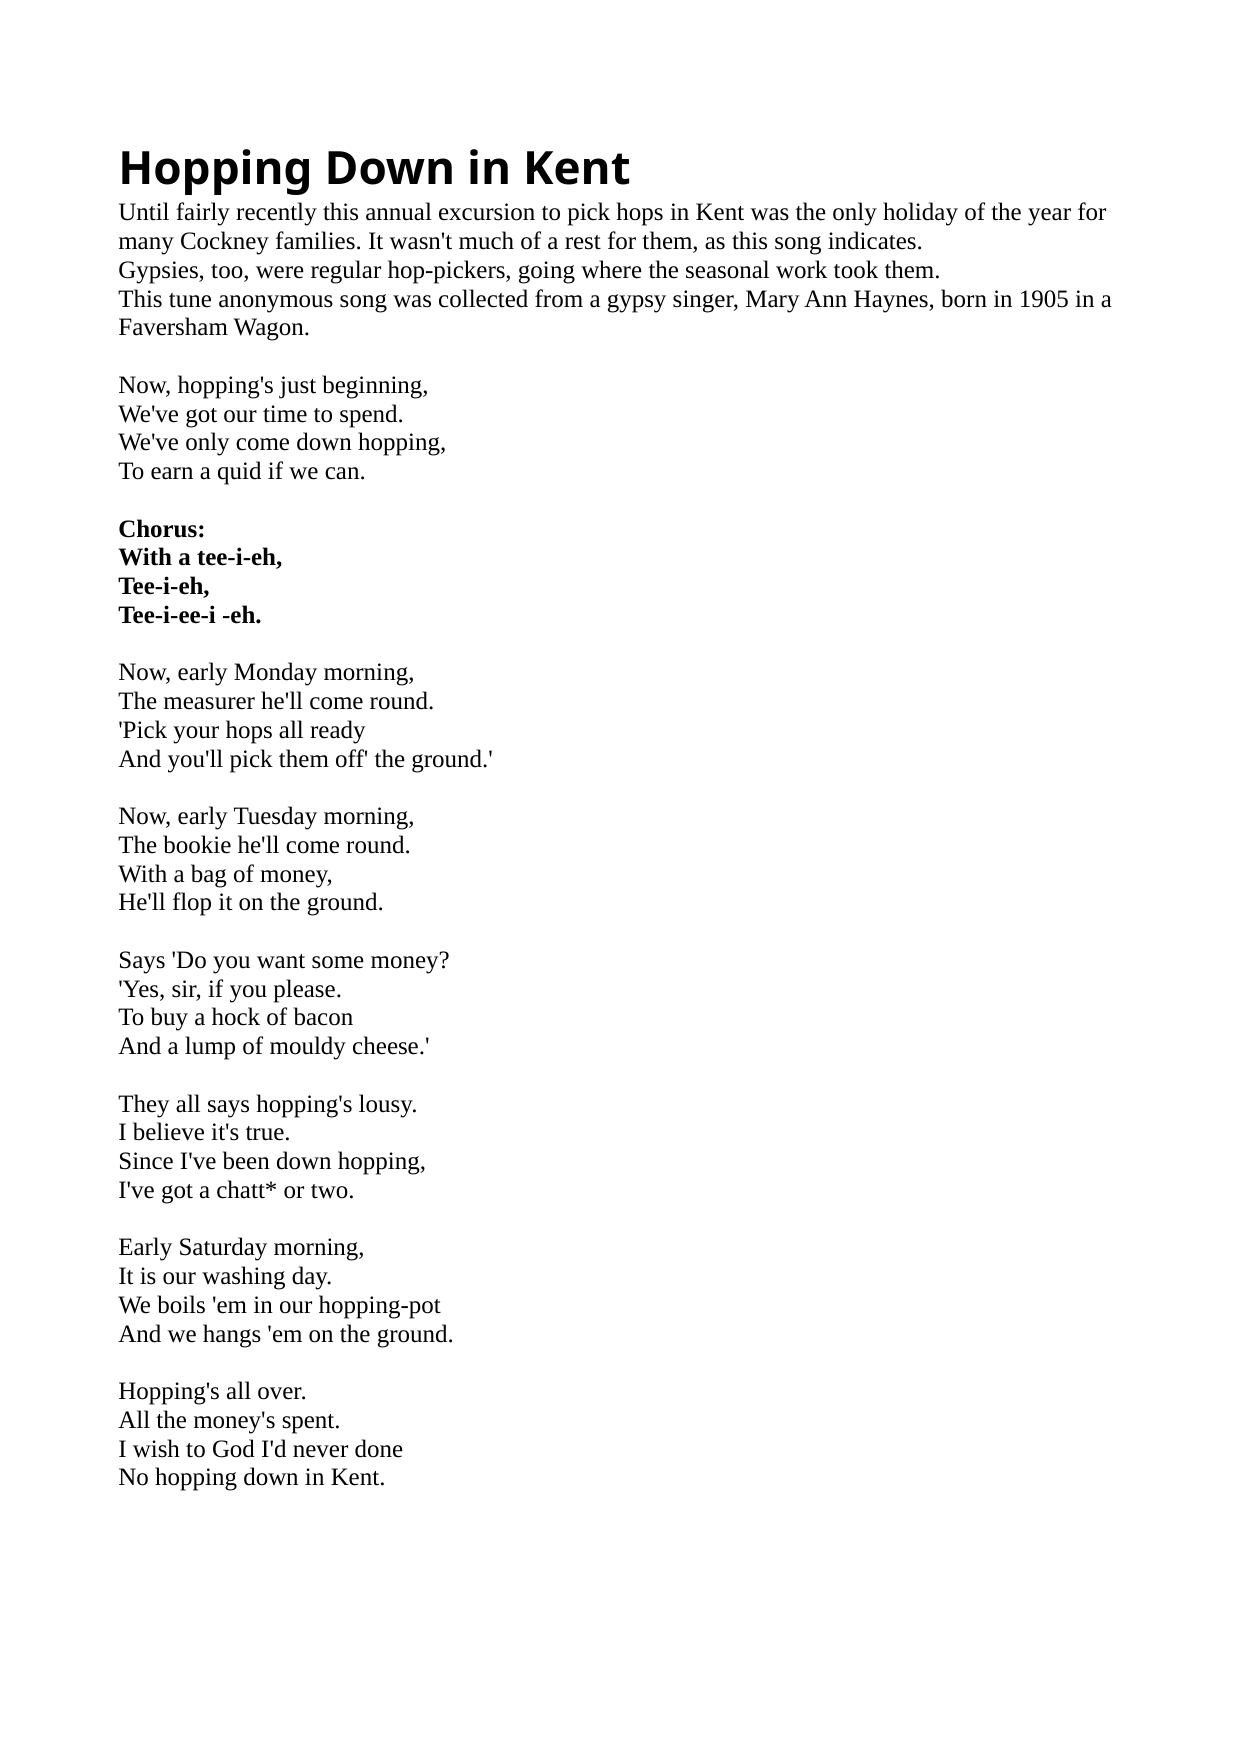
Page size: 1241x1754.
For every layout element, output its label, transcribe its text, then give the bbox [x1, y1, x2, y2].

text Hopping Down in Kent [118, 135, 1122, 197]
text Now, early Tuesday morning, The bookie he'll come round. With a bag of money, He'll flop it on the ground. [118, 801, 1122, 916]
text They all says hopping's lousy. I believe it's true. Since I've been down hopping, I've got a chatt* or two. [118, 1089, 1122, 1204]
text Now, hopping's just beginning, We've got our time to spend. We've only come down hopping, To earn a quid if we can. [118, 370, 1122, 485]
text Now, early Monday morning, The measurer he'll come round. 'Pick your hops all ready And you'll pick them off' the ground.' [118, 657, 1122, 772]
text Early Saturday morning, It is our washing day. We boils 'em in our hopping-pot And we hangs 'em on the ground. [118, 1232, 1122, 1347]
text Chorus: With a tee-i-eh, Tee-i-eh, Tee-i-ee-i -eh. [118, 514, 1122, 629]
text Hopping's all over. All the money's spent. I wish to God I'd never done No hopping down in Kent. [118, 1376, 1122, 1491]
text Gypsies, too, were regular hop-pickers, going where the seasonal work took them. [118, 255, 1122, 284]
text Says 'Do you want some money? 'Yes, sir, if you please. To buy a hock of bacon And a lump of mouldy cheese.' [118, 945, 1122, 1060]
text Until fairly recently this annual excursion to pick hops in Kent was the only holiday of the year for many Cockney families. It wasn't much of a rest for them, as this song indicates. [118, 197, 1122, 255]
text This tune anonymous song was collected from a gypsy singer, Mary Ann Haynes, born in 1905 in a Faversham Wagon. [118, 284, 1122, 341]
